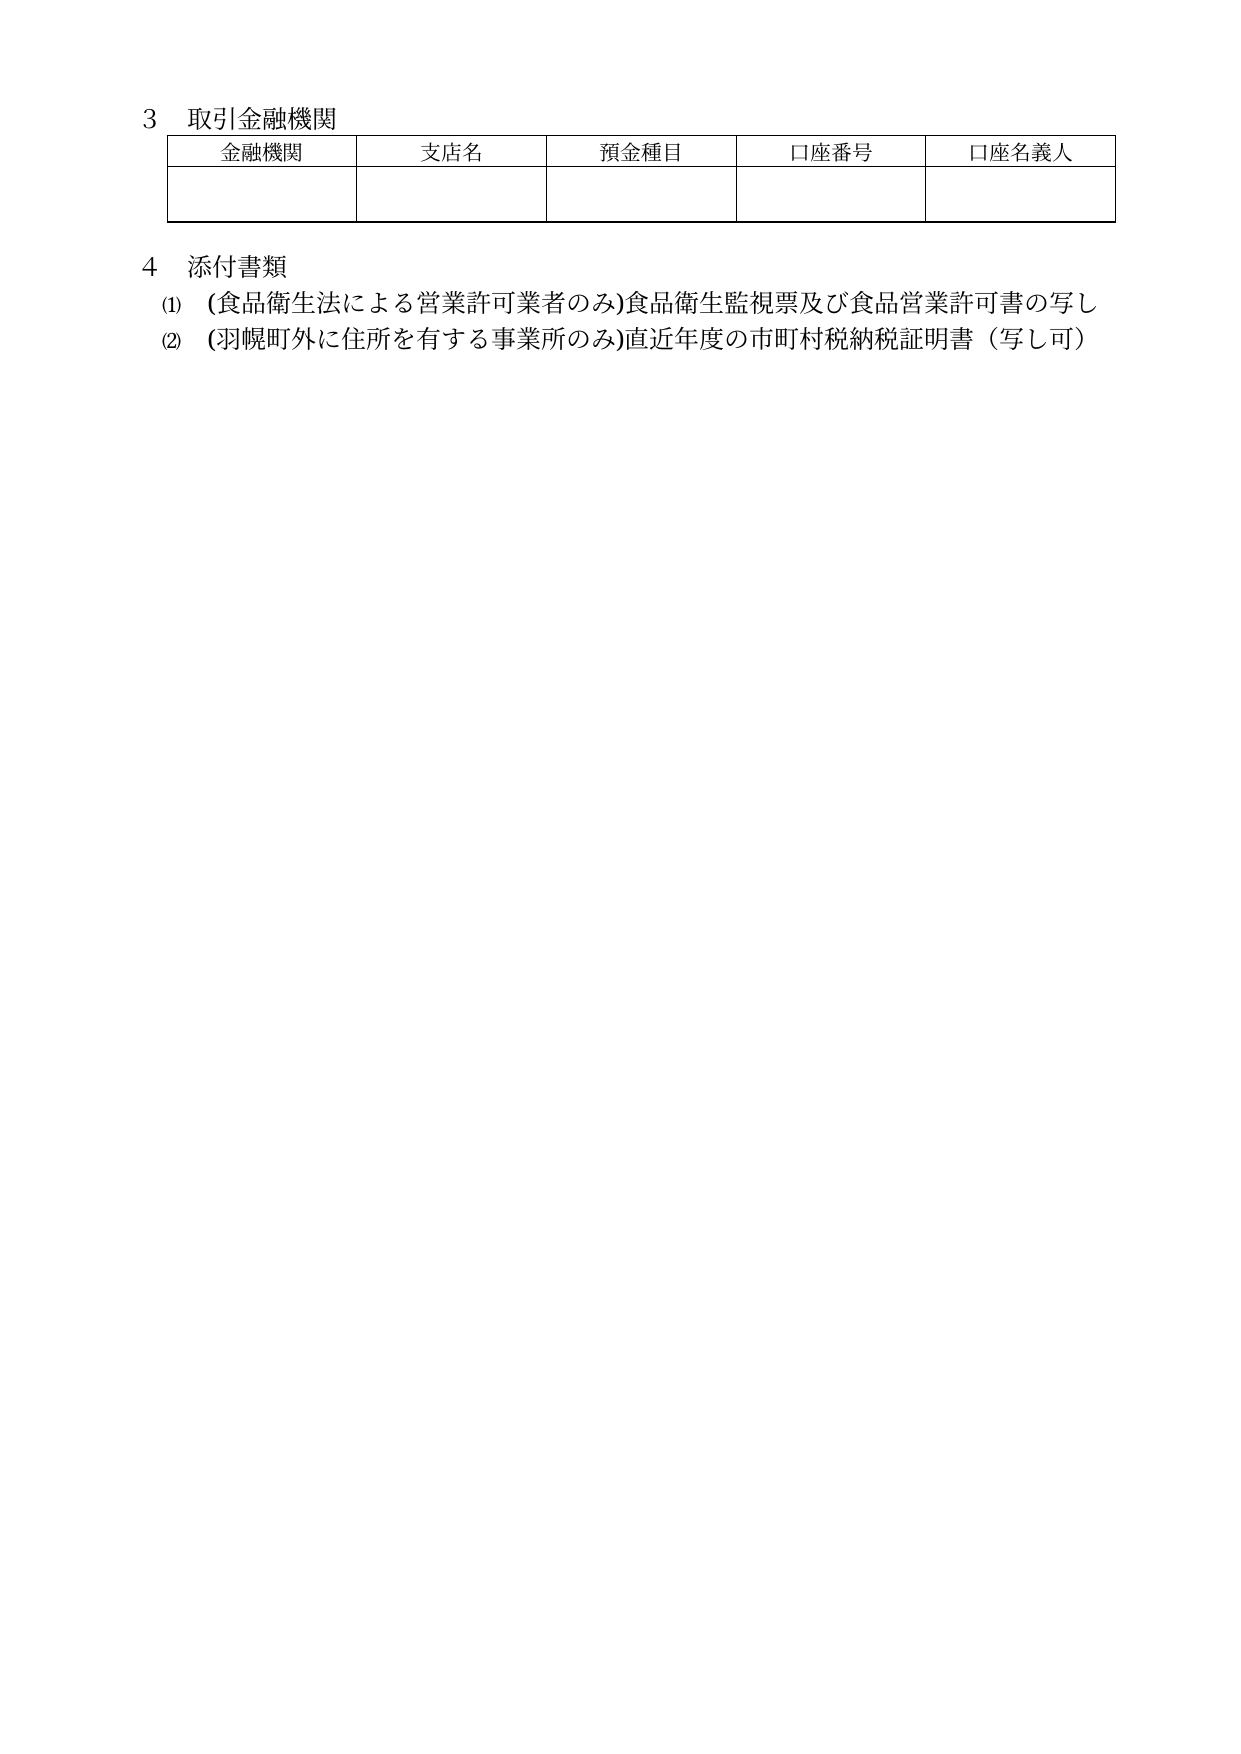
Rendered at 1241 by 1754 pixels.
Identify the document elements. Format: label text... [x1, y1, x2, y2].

text ⑴ (食品衛生法による営業許可業者のみ)食品衛生監視票及び食品営業許可書の写し [138, 283, 1103, 319]
table_cell [357, 167, 546, 221]
table_header 金融機関 [168, 136, 356, 166]
text ４ 添付書類 [138, 247, 1103, 283]
text ⑵ (羽幌町外に住所を有する事業所のみ)直近年度の市町村税納税証明書（写し可） [138, 319, 1103, 355]
table_header 支店名 [357, 136, 546, 166]
table_cell [547, 167, 736, 221]
table_cell [168, 167, 356, 221]
table_header 口座番号 [737, 136, 925, 166]
table_cell [926, 167, 1115, 221]
text ３ 取引金融機関 [138, 99, 1103, 135]
table_header 預金種目 [547, 136, 736, 166]
table_cell [737, 167, 925, 221]
table_header 口座名義人 [926, 136, 1115, 166]
